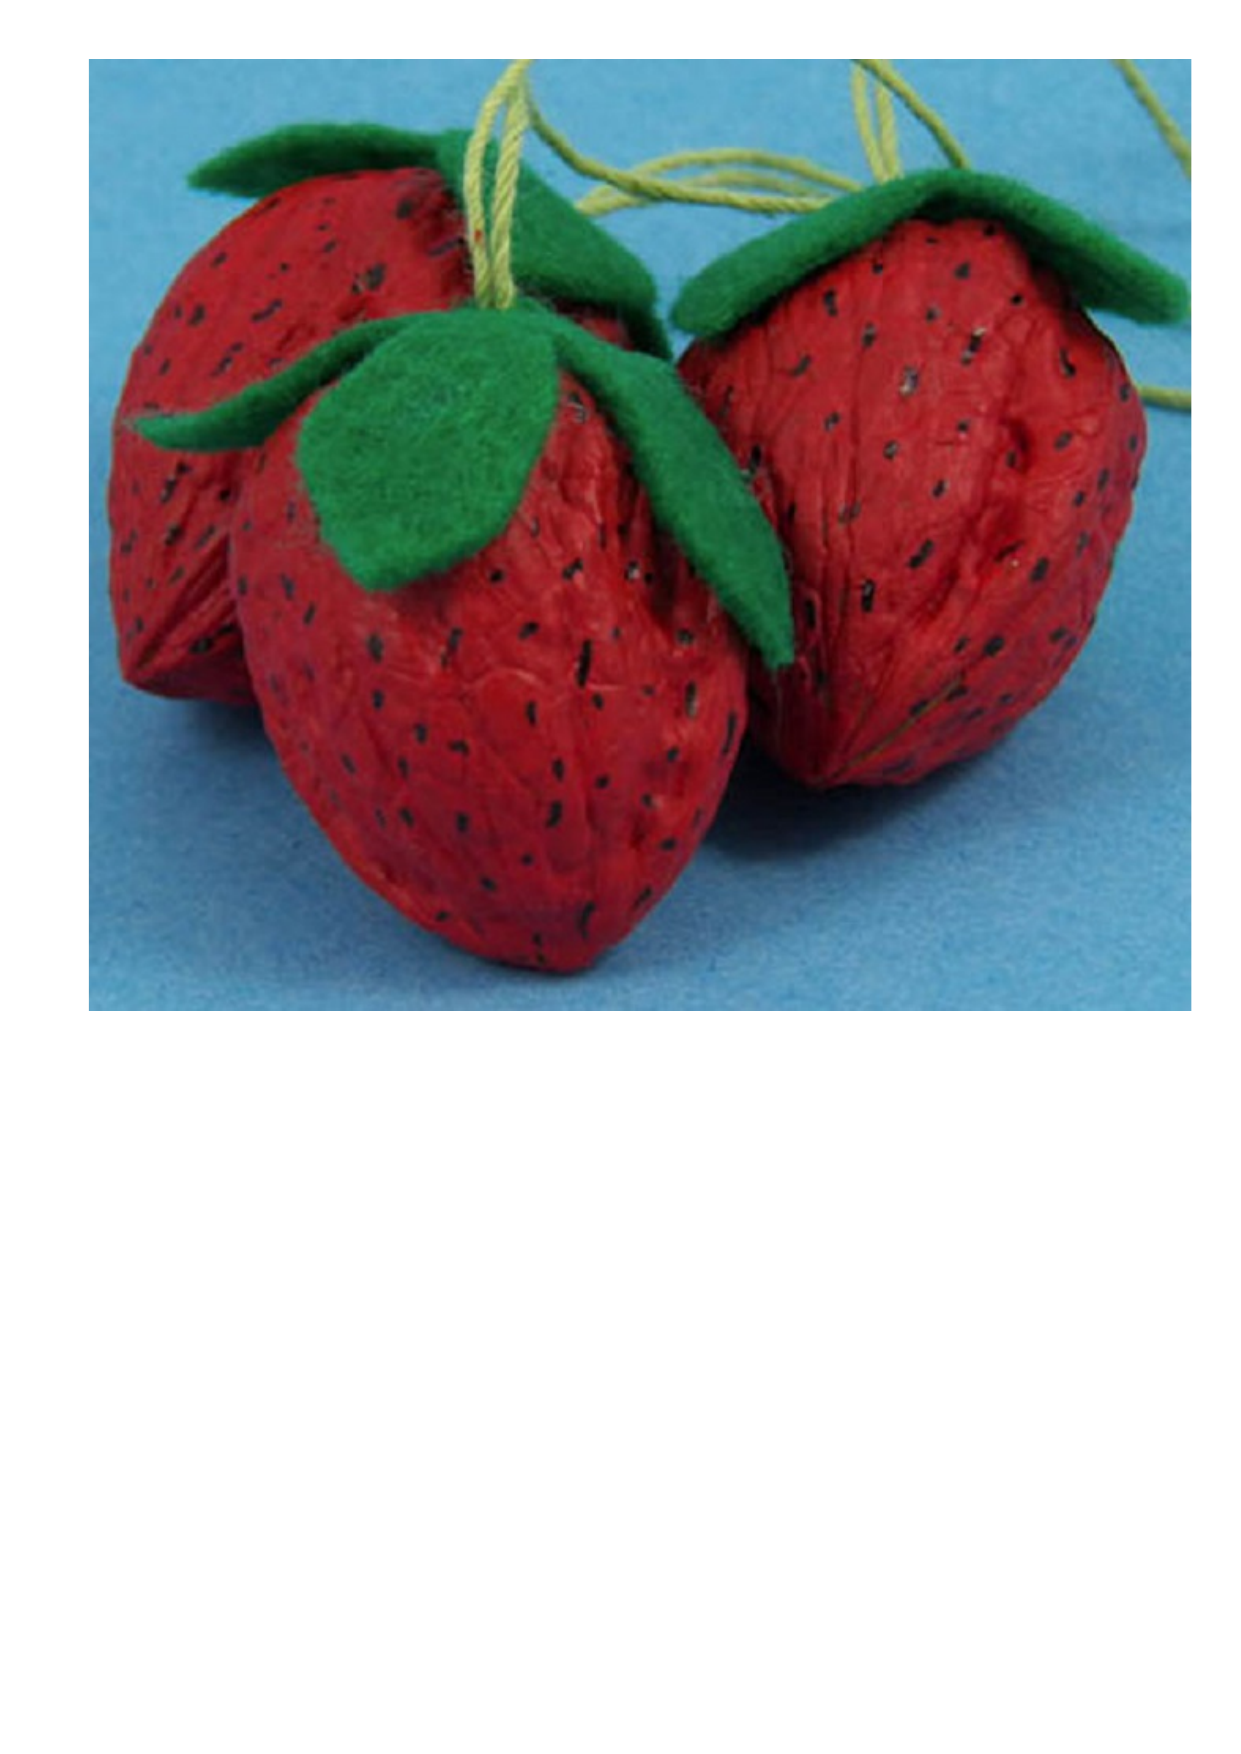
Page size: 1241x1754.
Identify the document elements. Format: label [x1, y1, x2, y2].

picture [88, 59, 1192, 1011]
